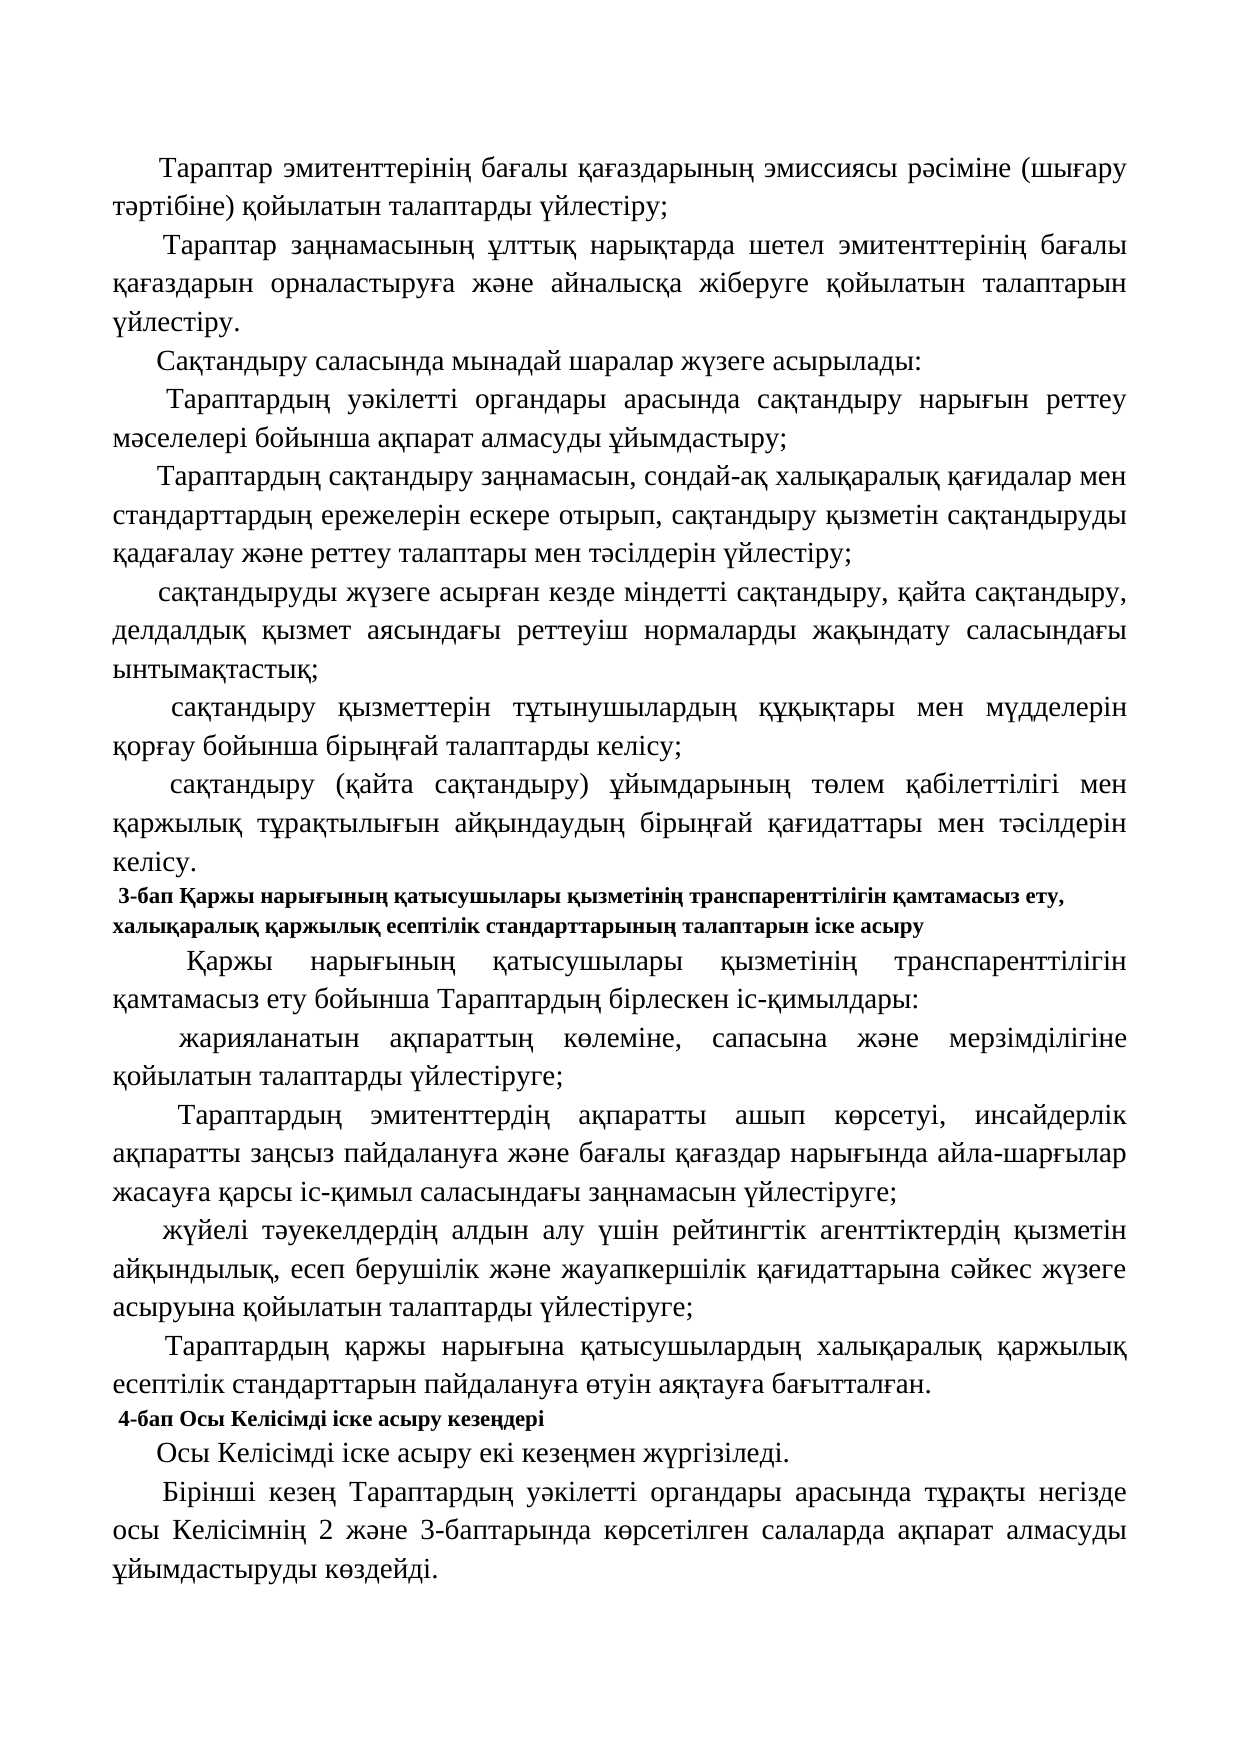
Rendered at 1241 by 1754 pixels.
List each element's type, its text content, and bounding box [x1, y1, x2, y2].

text Тараптардың қаржы нарығына қатысушылардың халықаралық қаржылық есептілік стандарттарын пайдалануға өтуін аяқтауға бағытталған. [112, 1328, 1128, 1400]
text Тараптардың уәкілетті органдары арасында сақтандыру нарығын реттеу мәселелері бойынша ақпарат алмасуды ұйымдастыру; [112, 381, 1128, 453]
text 4-бап Осы Келісімді іске асыру кезеңдері [112, 1405, 1128, 1432]
text сақтандыруды жүзеге асырған кезде міндетті сақтандыру, қайта сақтандыру, делдалдық қызмет аясындағы реттеуіш нормаларды жақындату саласындағы ынтымақтастық; [112, 574, 1128, 684]
text Сақтандыру саласында мынадай шаралар жүзеге асырылады: [112, 343, 1128, 376]
text Бірінші кезең Тараптардың уәкілетті органдары арасында тұрақты негізде осы Келісімнің 2 және 3-баптарында көрсетілген салаларда ақпарат алмасуды ұйымдастыруды көздейді. [112, 1474, 1128, 1584]
text Тараптар заңнамасының ұлттық нарықтарда шетел эмитенттерінің бағалы қағаздарын орналастыруға және айналысқа жіберуге қойылатын талаптарын үйлестіру. [112, 227, 1128, 338]
text Тараптардың эмитенттердің ақпаратты ашып көрсетуі, инсайдерлік ақпаратты заңсыз пайдалануға және бағалы қағаздар нарығында айла-шарғылар жасауға қарсы іс-қимыл саласындағы заңнамасын үйлестіруге; [112, 1097, 1128, 1207]
text сақтандыру (қайта сақтандыру) ұйымдарының төлем қабілеттілігі мен қаржылық тұрақтылығын айқындаудың бірыңғай қағидаттары мен тәсілдерін келісу. [112, 767, 1128, 877]
text Тараптардың сақтандыру заңнамасын, сондай-ақ халықаралық қағидалар мен стандарттардың ережелерін ескере отырып, сақтандыру қызметін сақтандыруды қадағалау және реттеу талаптары мен тәсілдерін үйлестіру; [112, 458, 1128, 569]
text Қаржы нарығының қатысушылары қызметінің транспаренттілігін қамтамасыз ету бойынша Тараптардың бірлескен іс-қимылдары: [112, 943, 1128, 1015]
text Осы Келісімді іске асыру екі кезеңмен жүргізіледі. [112, 1435, 1128, 1469]
text сақтандыру қызметтерін тұтынушылардың құқықтары мен мүдделерін қорғау бойынша бірыңғай талаптарды келісу; [112, 689, 1128, 762]
text жарияланатын ақпараттың көлеміне, сапасына және мерзімділігіне қойылатын талаптарды үйлестіруге; [112, 1020, 1128, 1092]
text жүйелі тәуекелдердің алдын алу үшін рейтингтік агенттіктердің қызметін айқындылық, есеп берушілік және жауапкершілік қағидаттарына сәйкес жүзеге асыруына қойылатын талаптарды үйлестіруге; [112, 1212, 1128, 1323]
text Тараптар эмитенттерінің бағалы қағаздарының эмиссиясы рәсіміне (шығару тәртібіне) қойылатын талаптарды үйлестіру; [112, 150, 1128, 222]
text 3-бап Қаржы нарығының қатысушылары қызметінің транспаренттілігін қамтамасыз ету, халықаралық қаржылық есептілік стандарттарының талаптарын іске асыру [112, 882, 1128, 939]
